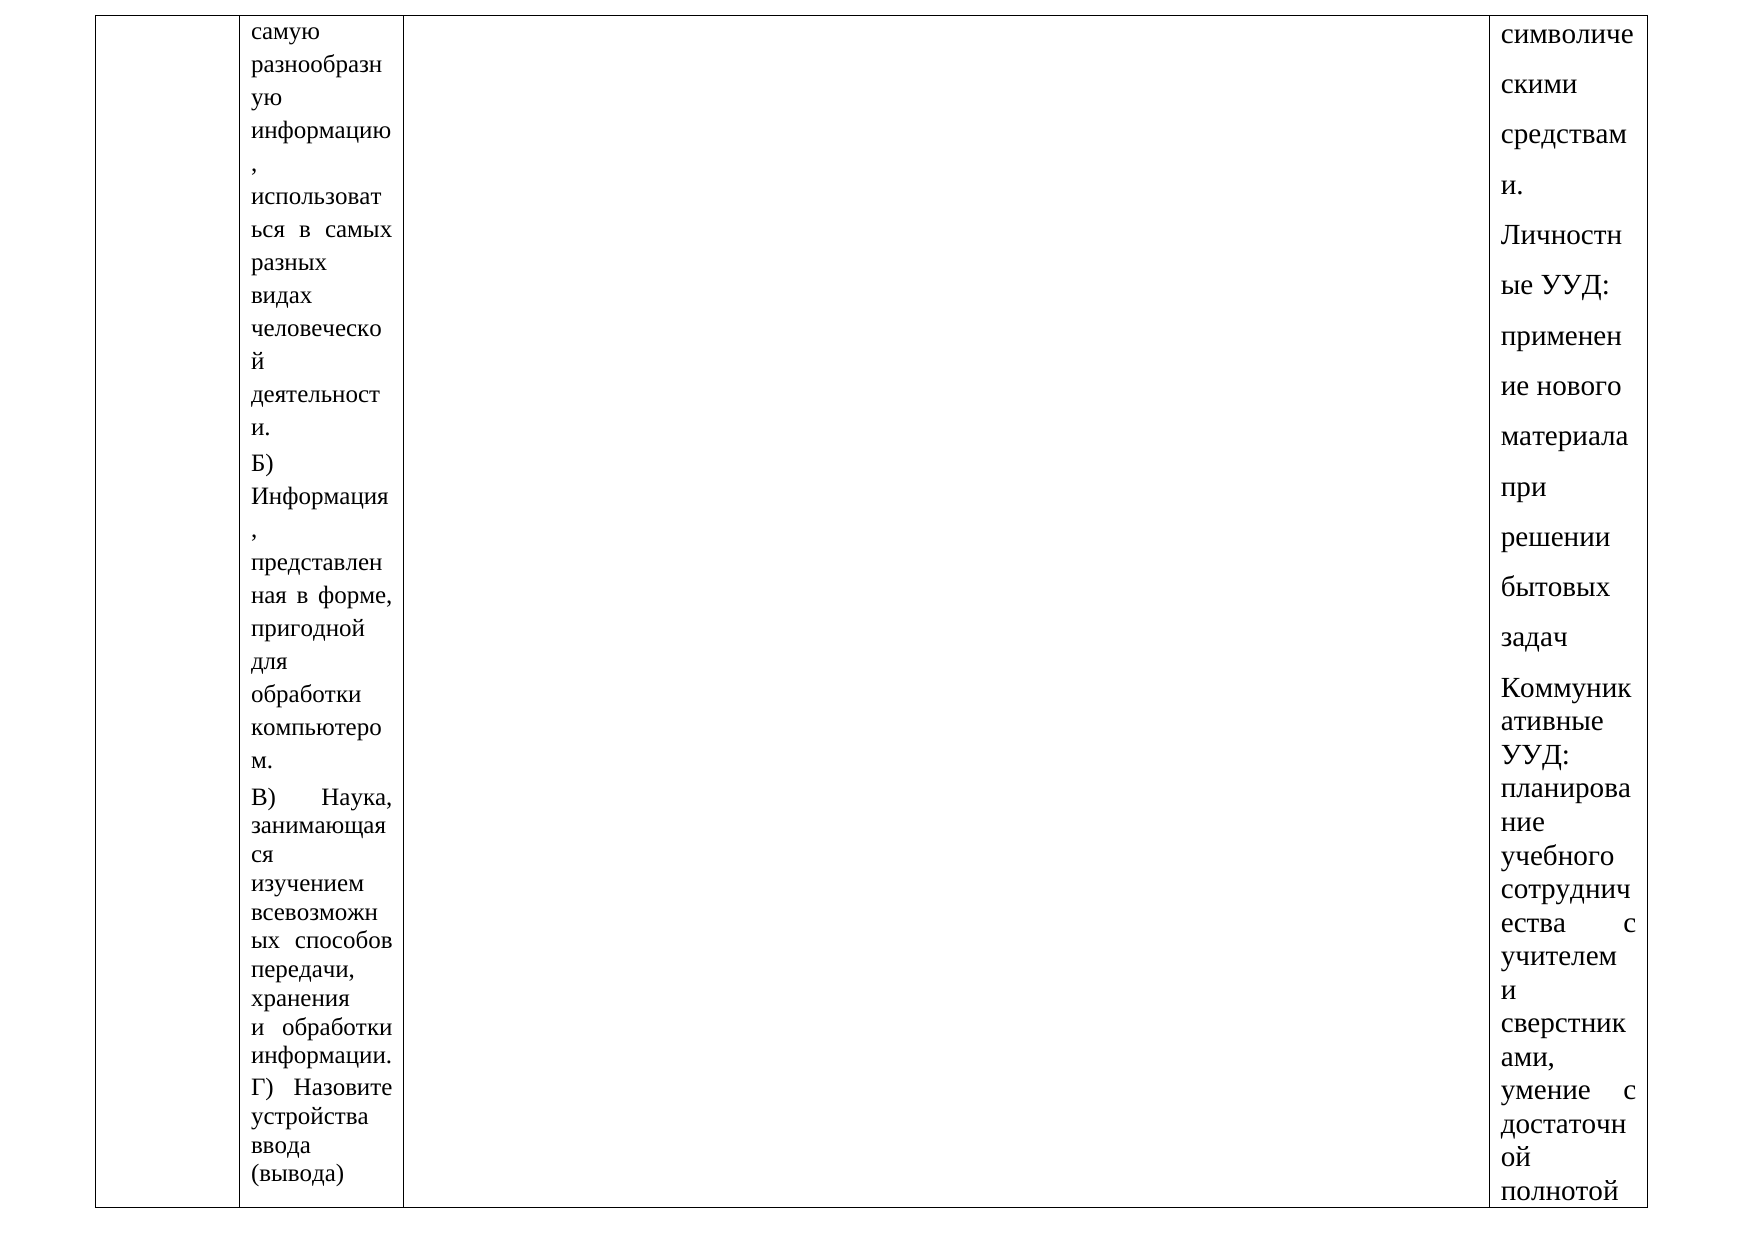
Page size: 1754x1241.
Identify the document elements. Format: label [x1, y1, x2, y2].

table_cell [1490, 16, 1647, 1207]
table_cell [404, 16, 1489, 1207]
table_cell [240, 16, 403, 1207]
table_cell [96, 16, 239, 1207]
